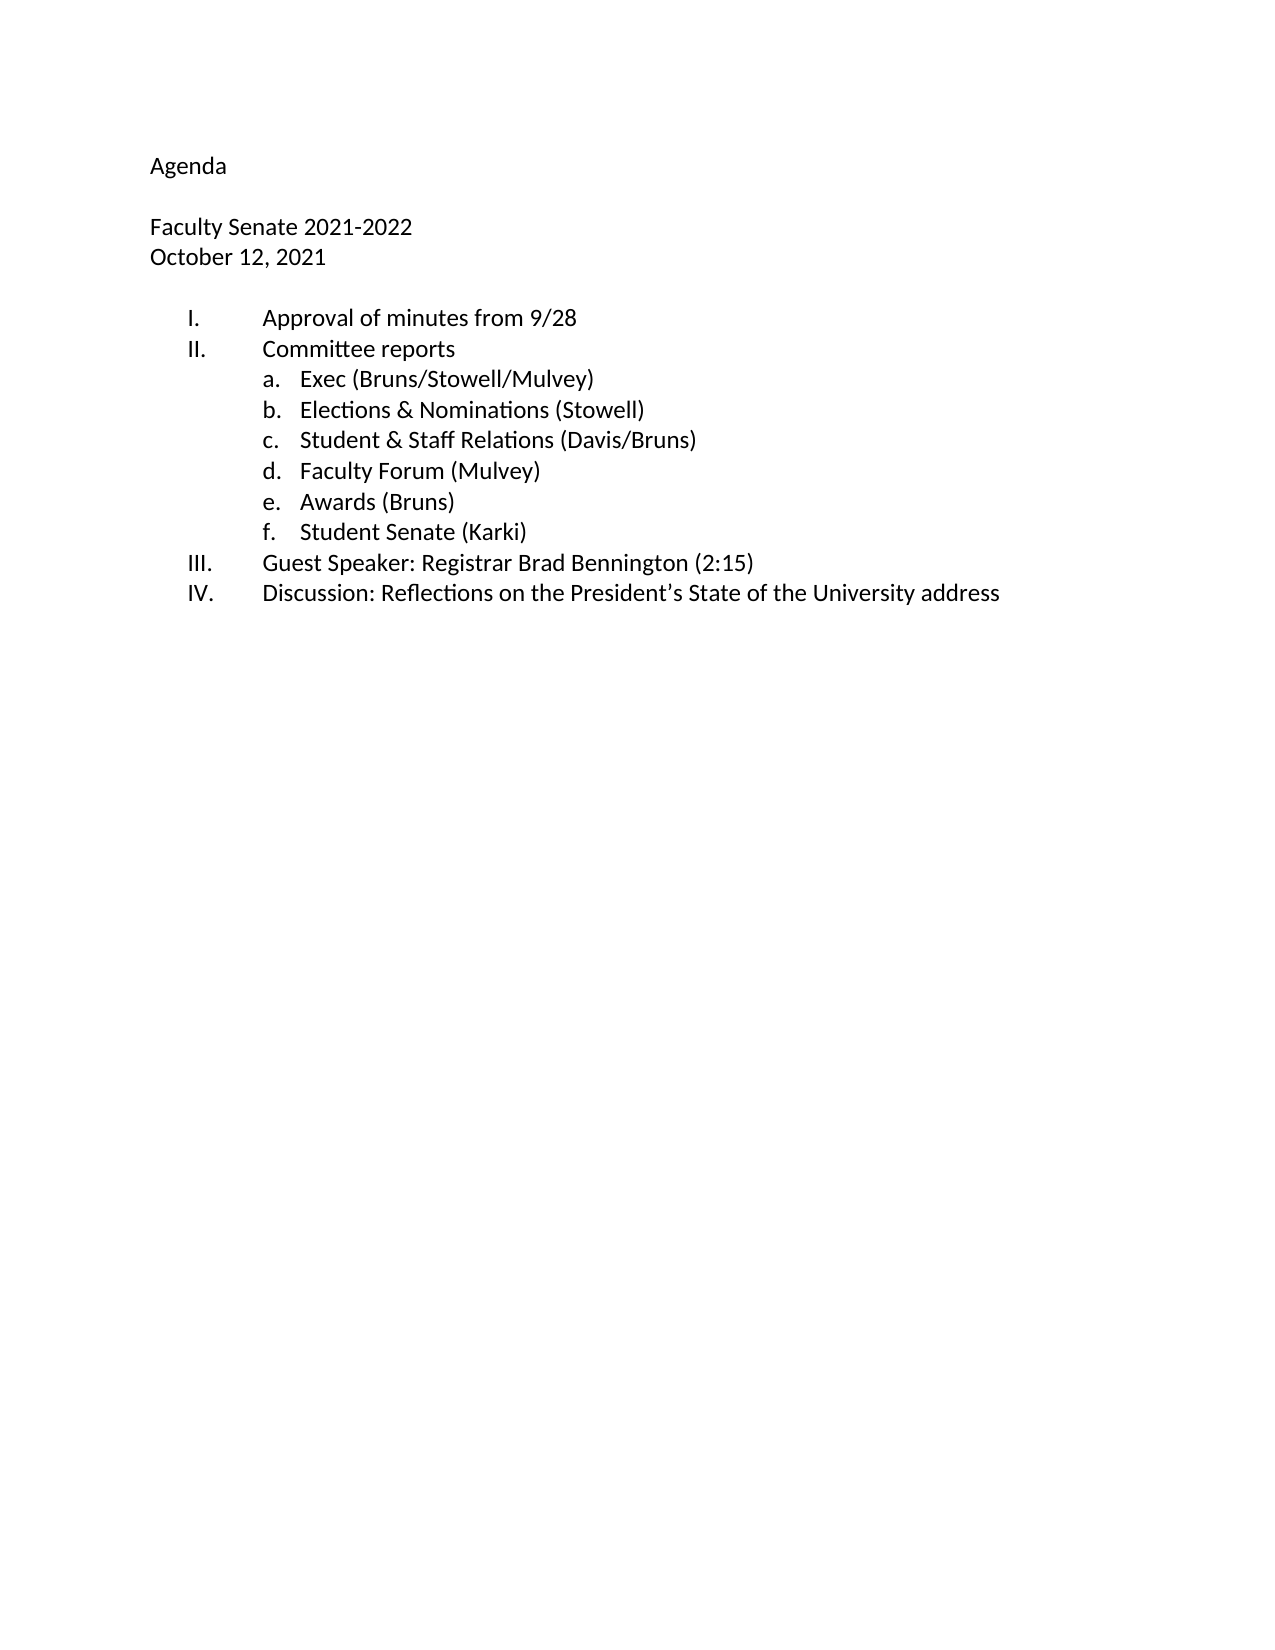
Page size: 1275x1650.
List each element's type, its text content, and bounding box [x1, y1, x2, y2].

list Faculty Forum (Mulvey) [262, 455, 1125, 486]
list Committee reports [187, 333, 1125, 364]
list Elections & Nominations (Stowell) [262, 394, 1125, 425]
text October 12, 2021 [150, 242, 1125, 272]
list Awards (Bruns) [262, 486, 1125, 516]
list Exec (Bruns/Stowell/Mulvey) [262, 364, 1125, 394]
list Student Senate (Karki) [262, 516, 1125, 547]
list Discussion: Reflections on the President’s State of the University address [187, 577, 1125, 608]
list Student & Staff Relations (Davis/Bruns) [262, 425, 1125, 455]
list Approval of minutes from 9/28 [187, 303, 1125, 333]
text Faculty Senate 2021-2022 [150, 211, 1125, 242]
list Guest Speaker: Registrar Brad Bennington (2:15) [187, 547, 1125, 577]
text Agenda [150, 150, 1125, 181]
